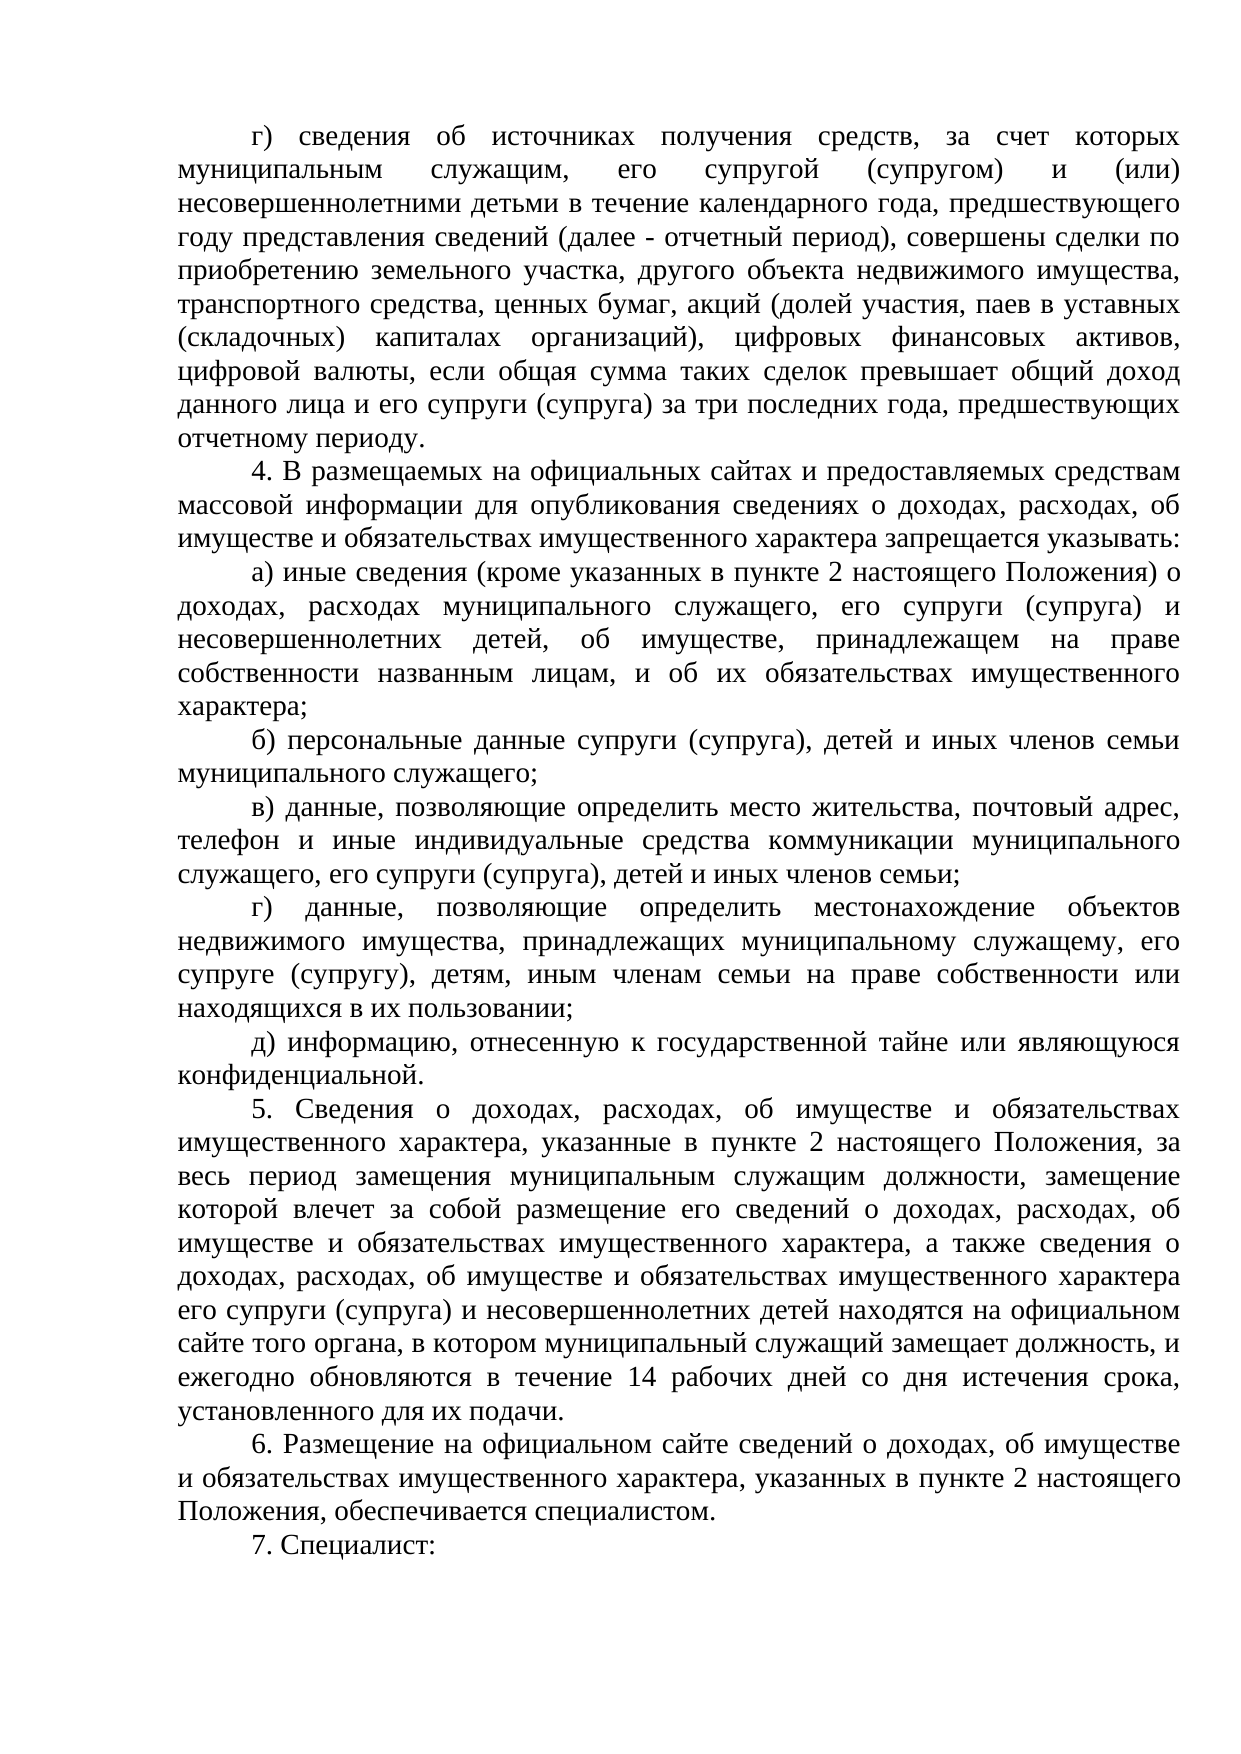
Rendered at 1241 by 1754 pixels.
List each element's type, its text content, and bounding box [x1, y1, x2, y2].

text 6. Размещение на официальном сайте сведений о доходах, об имуществе и обязательствах имущественного характера, указанных в пункте 2 настоящего Положения, обеспечивается специалистом. [177, 1426, 1181, 1527]
text д) информацию, отнесенную к государственной тайне или являющуюся конфиденциальной. [177, 1024, 1181, 1091]
text г) данные, позволяющие определить местонахождение объектов недвижимого имущества, принадлежащих муниципальному служащему, его супруге (супругу), детям, иным членам семьи на праве собственности или находящихся в их пользовании; [177, 889, 1181, 1024]
text 4. В размещаемых на официальных сайтах и предоставляемых средствам массовой информации для опубликования сведениях о доходах, расходах, об имуществе и обязательствах имущественного характера запрещается указывать: [177, 453, 1181, 554]
text в) данные, позволяющие определить место жительства, почтовый адрес, телефон и иные индивидуальные средства коммуникации муниципального служащего, его супруги (супруга), детей и иных членов семьи; [177, 789, 1181, 889]
text а) иные сведения (кроме указанных в пункте 2 настоящего Положения) о доходах, расходах муниципального служащего, его супруги (супруга) и несовершеннолетних детей, об имуществе, принадлежащем на праве собственности названным лицам, и об их обязательствах имущественного характера; [177, 554, 1181, 722]
text г) сведения об источниках получения средств, за счет которых муниципальным служащим, его супругой (супругом) и (или) несовершеннолетними детьми в течение календарного года, предшествующего году представления сведений (далее - отчетный период), совершены сделки по приобретению земельного участка, другого объекта недвижимого имущества, транспортного средства, ценных бумаг, акций (долей участия, паев в уставных (складочных) капиталах организаций), цифровых финансовых активов, цифровой валюты, если общая сумма таких сделок превышает общий доход данного лица и его супруги (супруга) за три последних года, предшествующих отчетному периоду. [177, 118, 1181, 453]
text 7. Специалист: [177, 1527, 1181, 1560]
text 5. Сведения о доходах, расходах, об имуществе и обязательствах имущественного характера, указанные в пункте 2 настоящего Положения, за весь период замещения муниципальным служащим должности, замещение которой влечет за собой размещение его сведений о доходах, расходах, об имуществе и обязательствах имущественного характера, а также сведения о доходах, расходах, об имуществе и обязательствах имущественного характера его супруги (супруга) и несовершеннолетних детей находятся на официальном сайте того органа, в котором муниципальный служащий замещает должность, и ежегодно обновляются в течение 14 рабочих дней со дня истечения срока, установленного для их подачи. [177, 1091, 1181, 1426]
text б) персональные данные супруги (супруга), детей и иных членов семьи муниципального служащего; [177, 722, 1181, 789]
